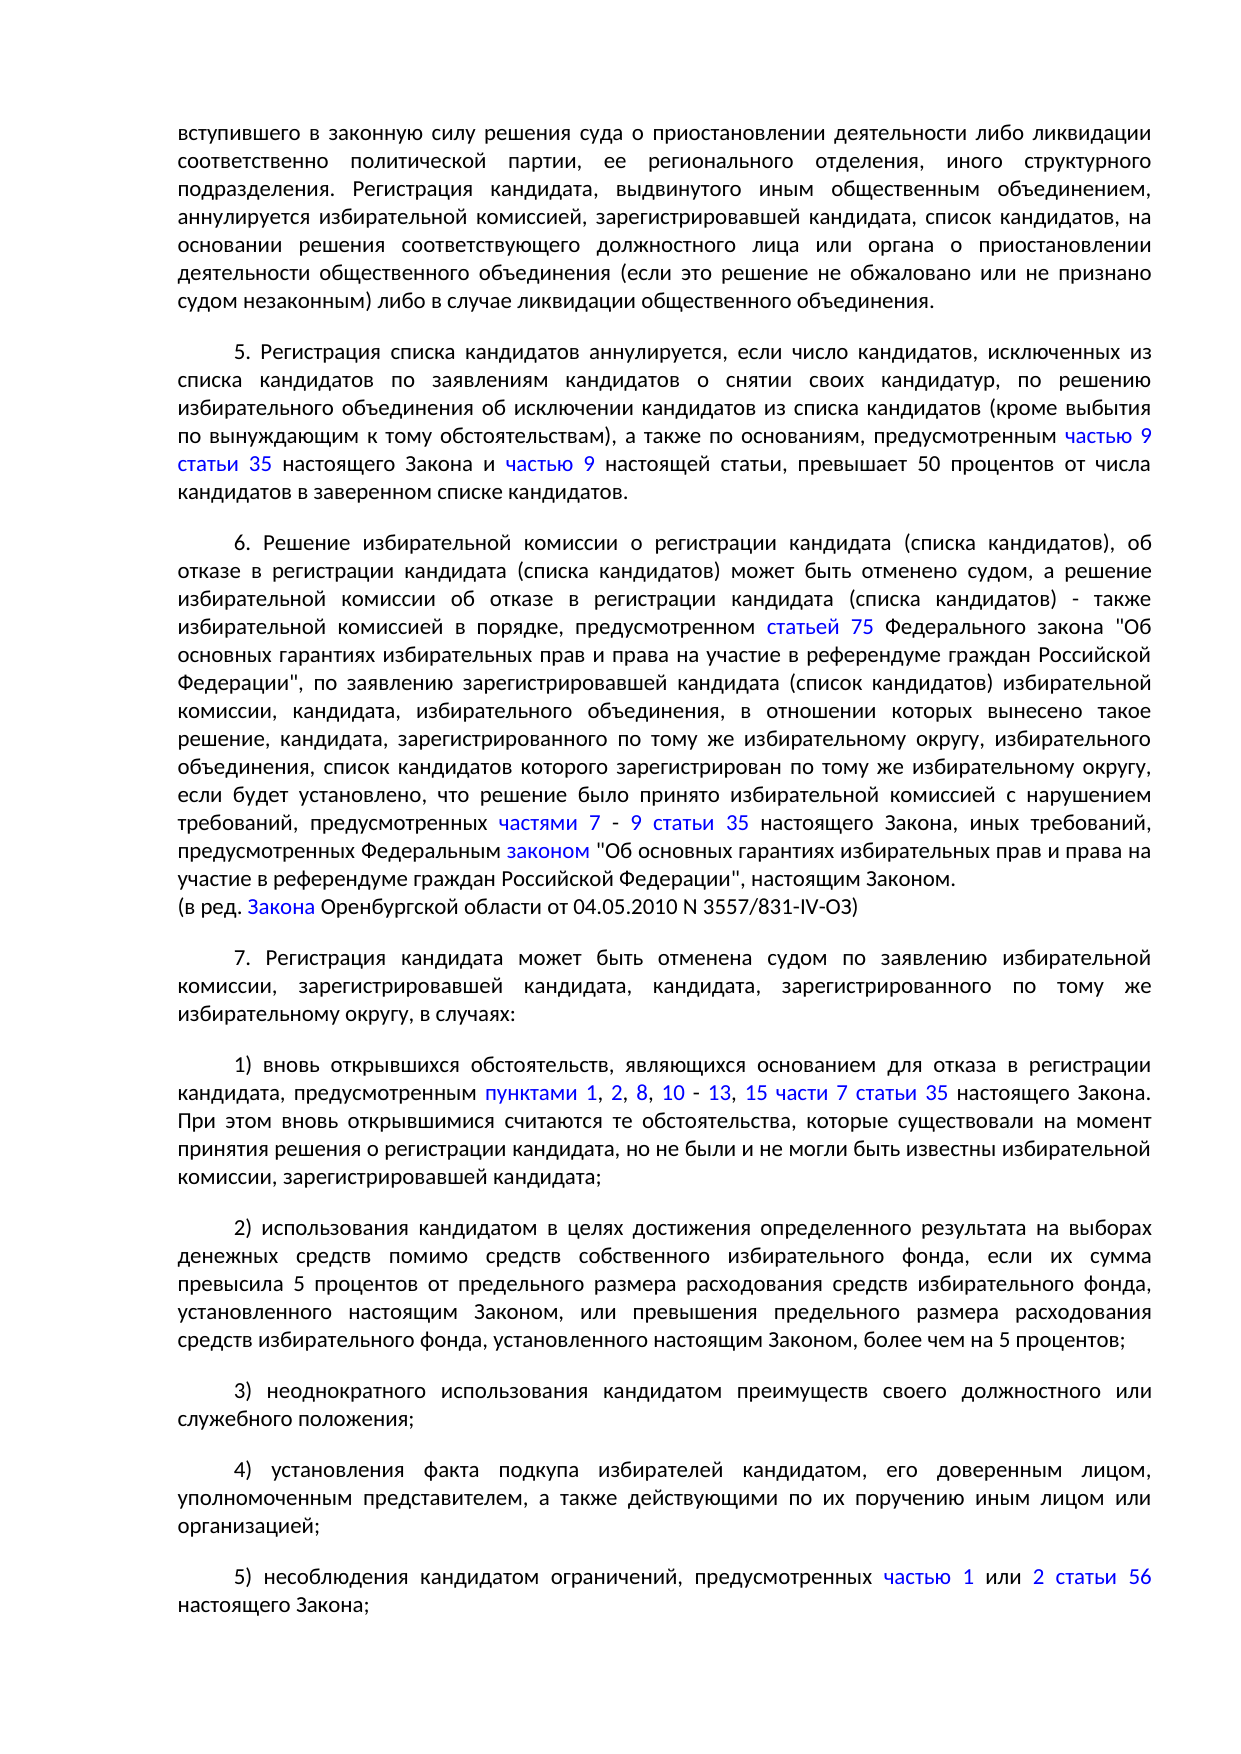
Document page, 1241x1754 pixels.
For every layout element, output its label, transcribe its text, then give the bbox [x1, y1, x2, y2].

text 5. Регистрация списка кандидатов аннулируется, если число кандидатов, исключенных из списка кандидатов по заявлениям кандидатов о снятии своих кандидатур, по решению избирательного объединения об исключении кандидатов из списка кандидатов (кроме выбытия по вынуждающим к тому обстоятельствам), а также по основаниям, предусмотренным частью 9 статьи 35 настоящего Закона и частью 9 настоящей статьи, превышает 50 процентов от числа кандидатов в заверенном списке кандидатов. [177, 337, 1152, 505]
text 6. Решение избирательной комиссии о регистрации кандидата (списка кандидатов), об отказе в регистрации кандидата (списка кандидатов) может быть отменено судом, а решение избирательной комиссии об отказе в регистрации кандидата (списка кандидатов) - также избирательной комиссией в порядке, предусмотренном статьей 75 Федерального закона "Об основных гарантиях избирательных прав и права на участие в референдуме граждан Российской Федерации", по заявлению зарегистрировавшей кандидата (список кандидатов) избирательной комиссии, кандидата, избирательного объединения, в отношении которых вынесено такое решение, кандидата, зарегистрированного по тому же избирательному округу, избирательного объединения, список кандидатов которого зарегистрирован по тому же избирательному округу, если будет установлено, что решение было принято избирательной комиссией с нарушением требований, предусмотренных частями 7 - 9 статьи 35 настоящего Закона, иных требований, предусмотренных Федеральным законом "Об основных гарантиях избирательных прав и права на участие в референдуме граждан Российской Федерации", настоящим Законом. [177, 528, 1152, 892]
text 5) несоблюдения кандидатом ограничений, предусмотренных частью 1 или 2 статьи 56 настоящего Закона; [177, 1562, 1152, 1618]
text 4) установления факта подкупа избирателей кандидатом, его доверенным лицом, уполномоченным представителем, а также действующими по их поручению иным лицом или организацией; [177, 1455, 1152, 1539]
text (в ред. Закона Оренбургской области от 04.05.2010 N 3557/831-IV-ОЗ) [177, 892, 1152, 921]
text 1) вновь открывшихся обстоятельств, являющихся основанием для отказа в регистрации кандидата, предусмотренным пунктами 1, 2, 8, 10 - 13, 15 части 7 статьи 35 настоящего Закона. При этом вновь открывшимися считаются те обстоятельства, которые существовали на момент принятия решения о регистрации кандидата, но не были и не могли быть известны избирательной комиссии, зарегистрировавшей кандидата; [177, 1050, 1152, 1191]
text 3) неоднократного использования кандидатом преимуществ своего должностного или служебного положения; [177, 1376, 1152, 1432]
text 7. Регистрация кандидата может быть отменена судом по заявлению избирательной комиссии, зарегистрировавшей кандидата, кандидата, зарегистрированного по тому же избирательному округу, в случаях: [177, 943, 1152, 1027]
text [177, 118, 1152, 314]
text 2) использования кандидатом в целях достижения определенного результата на выборах денежных средств помимо средств собственного избирательного фонда, если их сумма превысила 5 процентов от предельного размера расходования средств избирательного фонда, установленного настоящим Законом, или превышения предельного размера расходования средств избирательного фонда, установленного настоящим Законом, более чем на 5 процентов; [177, 1213, 1152, 1353]
